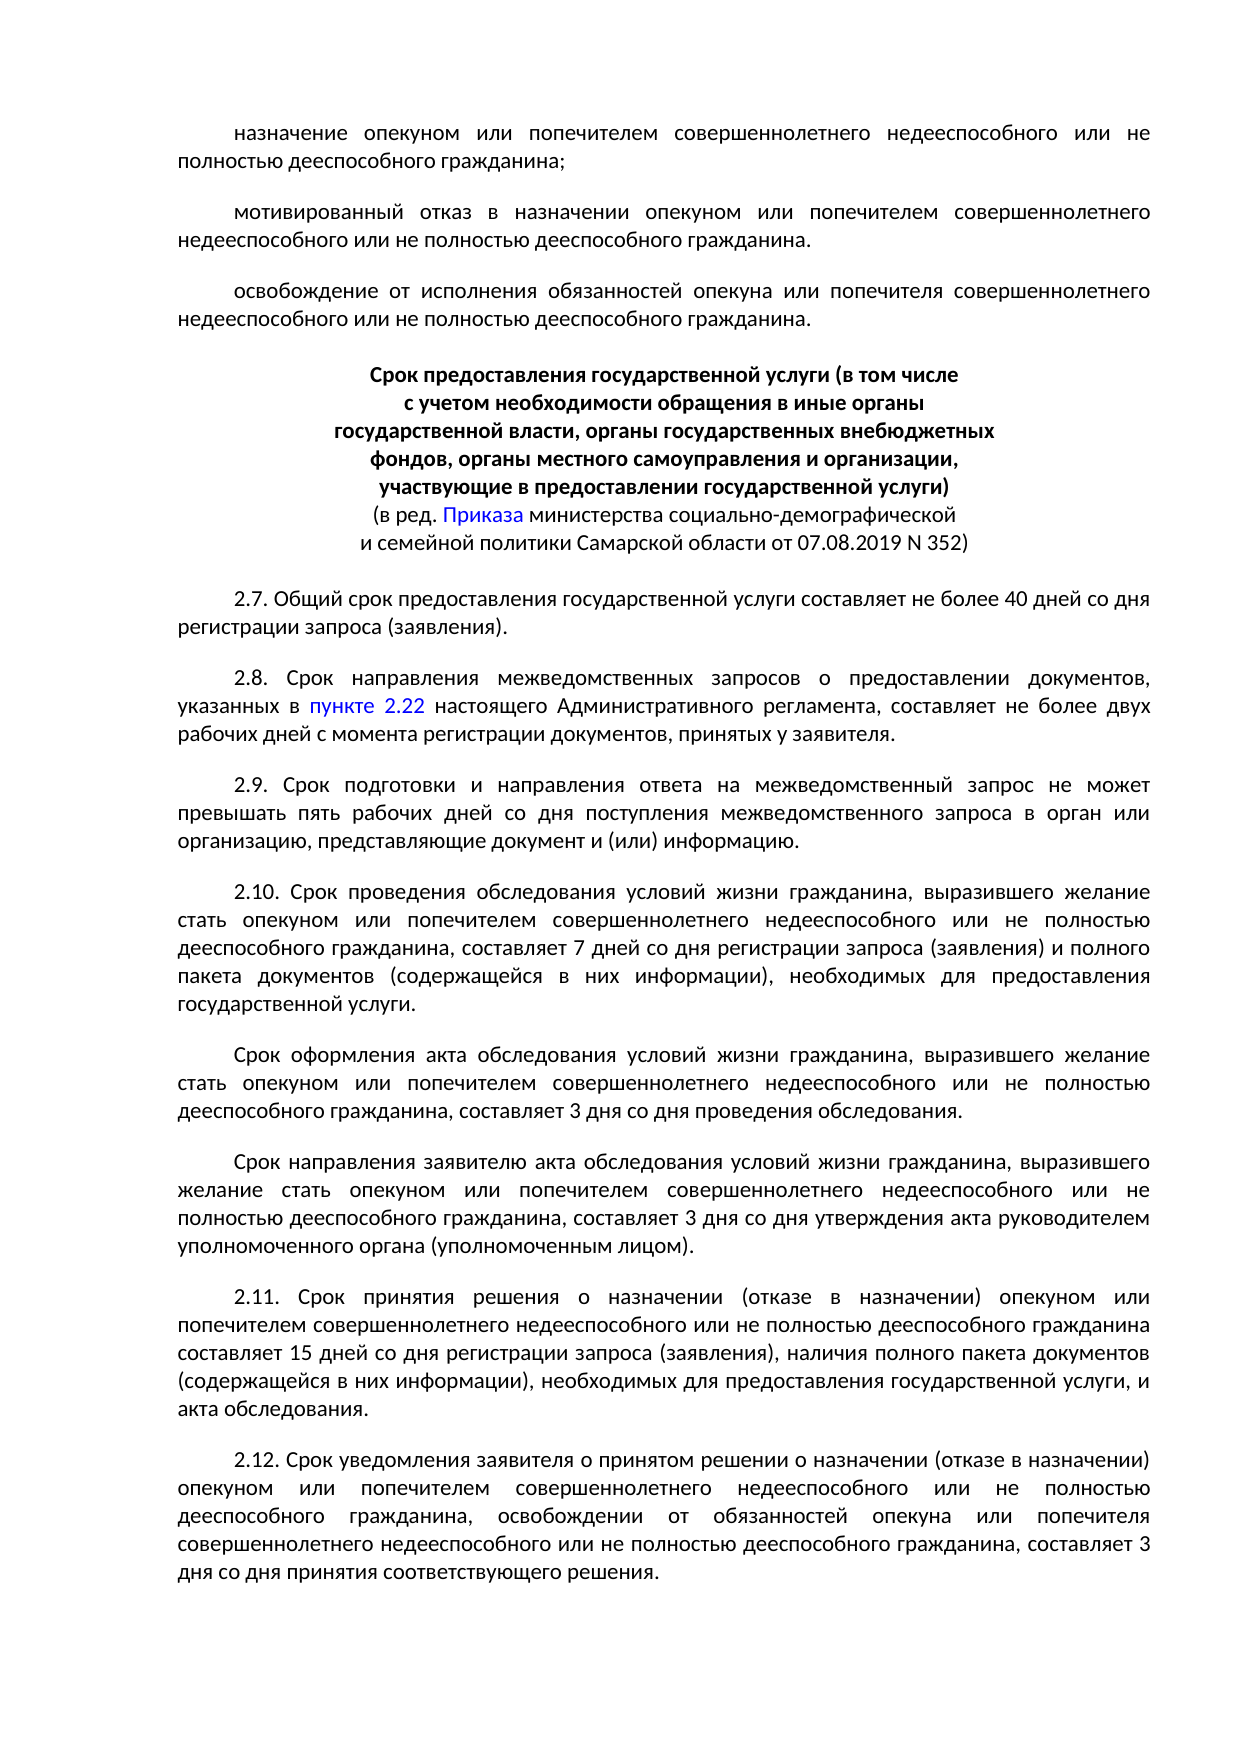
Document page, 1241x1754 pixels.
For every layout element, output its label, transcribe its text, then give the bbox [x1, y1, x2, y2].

text 2.8. Срок направления межведомственных запросов о предоставлении документов, указанных в пункте 2.22 настоящего Административного регламента, составляет не более двух рабочих дней с момента регистрации документов, принятых у заявителя. [177, 663, 1152, 747]
text и семейной политики Самарской области от 07.08.2019 N 352) [177, 528, 1152, 556]
text мотивированный отказ в назначении опекуном или попечителем совершеннолетнего недееспособного или не полностью дееспособного гражданина. [177, 197, 1152, 253]
text Срок направления заявителю акта обследования условий жизни гражданина, выразившего желание стать опекуном или попечителем совершеннолетнего недееспособного или не полностью дееспособного гражданина, составляет 3 дня со дня утверждения акта руководителем уполномоченного органа (уполномоченным лицом). [177, 1147, 1152, 1259]
text 2.10. Срок проведения обследования условий жизни гражданина, выразившего желание стать опекуном или попечителем совершеннолетнего недееспособного или не полностью дееспособного гражданина, составляет 7 дней со дня регистрации запроса (заявления) и полного пакета документов (содержащейся в них информации), необходимых для предоставления государственной услуги. [177, 877, 1152, 1017]
title фондов, органы местного самоуправления и организации, [177, 444, 1152, 472]
text освобождение от исполнения обязанностей опекуна или попечителя совершеннолетнего недееспособного или не полностью дееспособного гражданина. [177, 276, 1152, 332]
text 2.9. Срок подготовки и направления ответа на межведомственный запрос не может превышать пять рабочих дней со дня поступления межведомственного запроса в орган или организацию, представляющие документ и (или) информацию. [177, 770, 1152, 854]
title государственной власти, органы государственных внебюджетных [177, 416, 1152, 444]
title Срок предоставления государственной услуги (в том числе [177, 360, 1152, 388]
title с учетом необходимости обращения в иные органы [177, 388, 1152, 416]
text 2.11. Срок принятия решения о назначении (отказе в назначении) опекуном или попечителем совершеннолетнего недееспособного или не полностью дееспособного гражданина составляет 15 дней со дня регистрации запроса (заявления), наличия полного пакета документов (содержащейся в них информации), необходимых для предоставления государственной услуги, и акта обследования. [177, 1282, 1152, 1422]
text назначение опекуном или попечителем совершеннолетнего недееспособного или не полностью дееспособного гражданина; [177, 118, 1152, 174]
title участвующие в предоставлении государственной услуги) [177, 472, 1152, 500]
text Срок оформления акта обследования условий жизни гражданина, выразившего желание стать опекуном или попечителем совершеннолетнего недееспособного или не полностью дееспособного гражданина, составляет 3 дня со дня проведения обследования. [177, 1040, 1152, 1124]
text (в ред. Приказа министерства социально-демографической [177, 500, 1152, 528]
text 2.12. Срок уведомления заявителя о принятом решении о назначении (отказе в назначении) опекуном или попечителем совершеннолетнего недееспособного или не полностью дееспособного гражданина, освобождении от обязанностей опекуна или попечителя совершеннолетнего недееспособного или не полностью дееспособного гражданина, составляет 3 дня со дня принятия соответствующего решения. [177, 1445, 1152, 1585]
text 2.7. Общий срок предоставления государственной услуги составляет не более 40 дней со дня регистрации запроса (заявления). [177, 584, 1152, 640]
